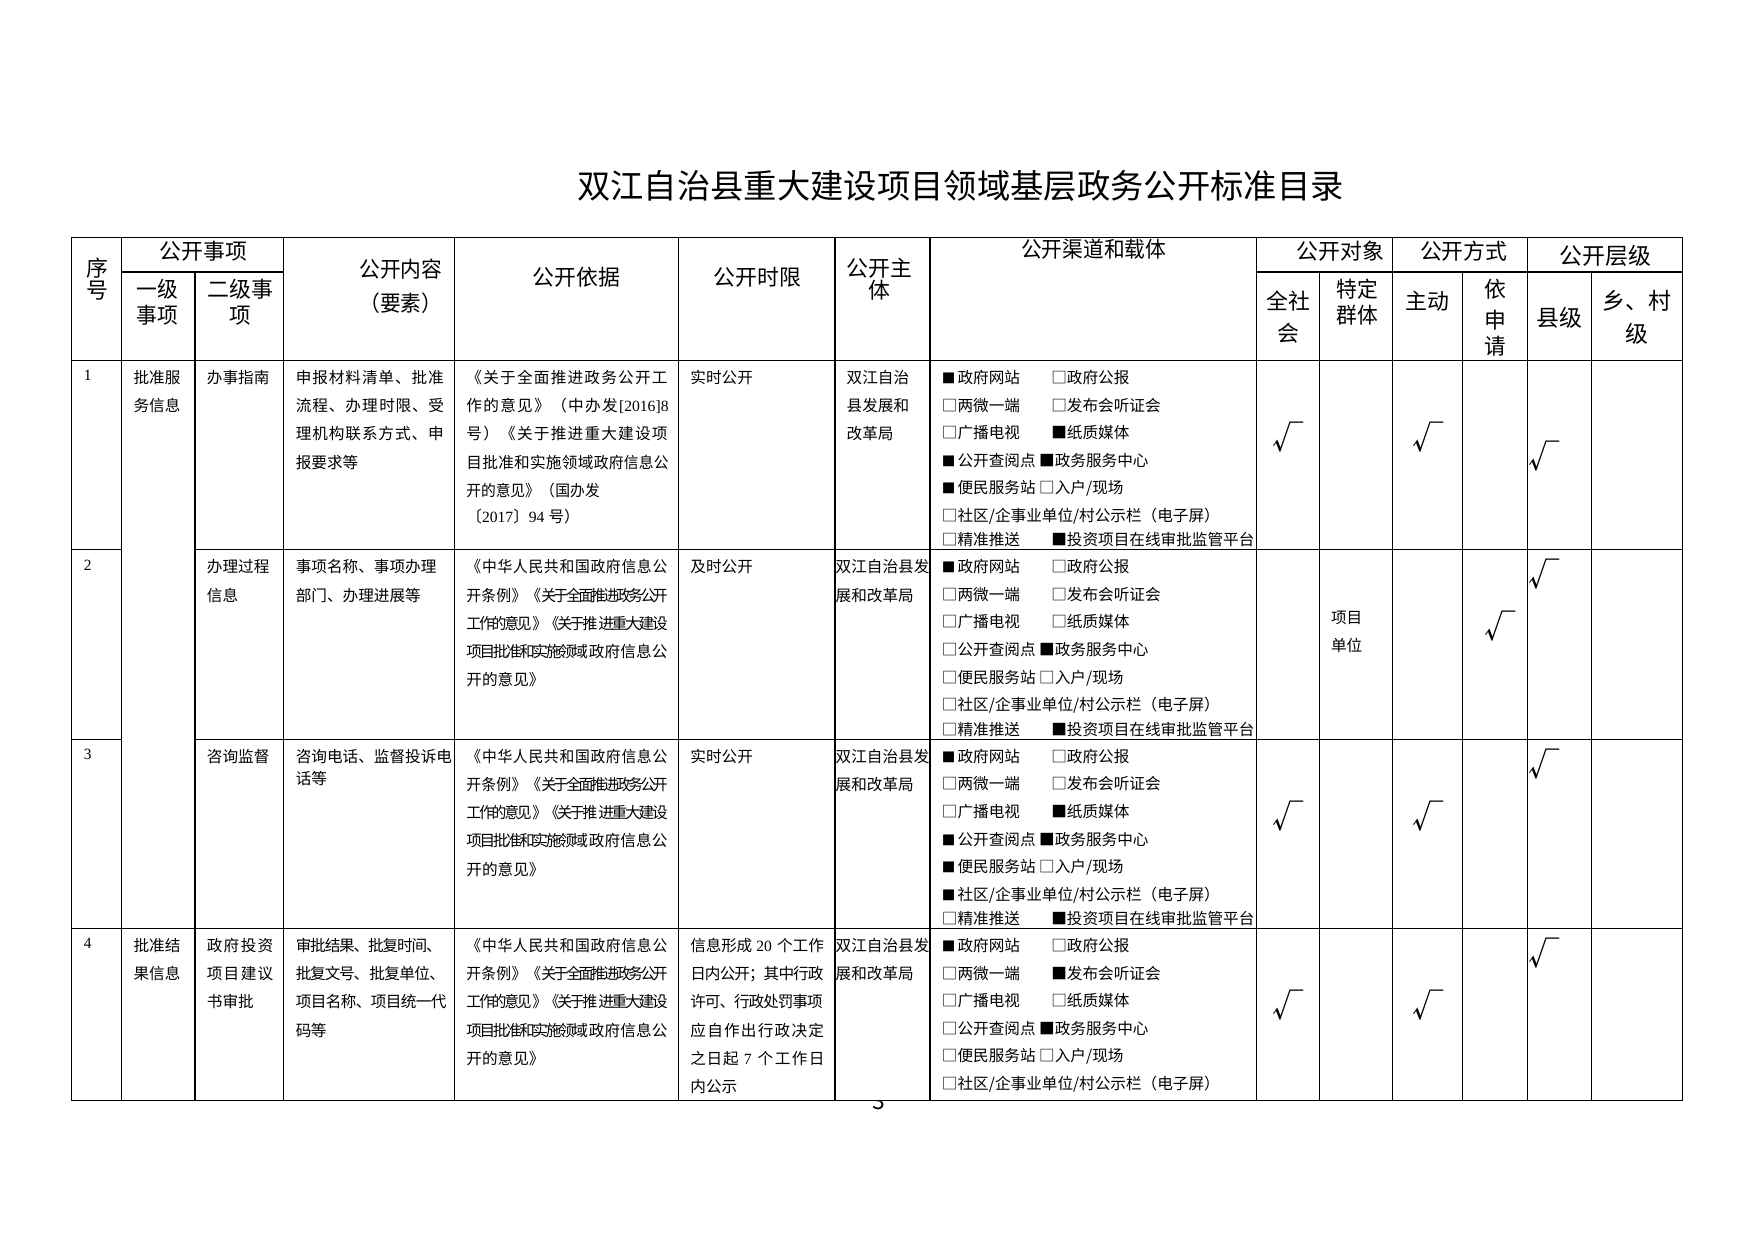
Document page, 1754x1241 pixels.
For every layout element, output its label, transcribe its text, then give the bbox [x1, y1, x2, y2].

table_cell 政府网站 □政府公报 □两微一端 □发布会听证会 □广播电视 □纸质媒体 □公开查阅点 ■政务服务中心 □便民服务站 □入户/现场 □社区/企事业单位/村公示栏（电子屏） □精准推送 ■投资项目在线审批监管平台 [931, 550, 1256, 739]
table_cell 双江自治县发展和改革局 [836, 929, 929, 1100]
table_cell 批准服务信息 [122, 361, 194, 928]
table_cell 全社会 [1257, 273, 1319, 360]
table_header 公开时限 [679, 238, 834, 360]
table_cell 办理过程信息 [196, 550, 283, 739]
table_header 公开主体 [836, 238, 929, 360]
table_cell 办事指南 [196, 361, 283, 549]
table_header 公开方式 [1393, 238, 1527, 271]
table_cell 一级 事项 [122, 273, 194, 360]
table_cell [1320, 361, 1392, 549]
table_cell √ [1393, 740, 1462, 928]
table_header 公开对象 [1257, 238, 1392, 271]
table_cell √ [1528, 550, 1591, 739]
table_cell [1592, 550, 1682, 739]
text 双江自治县重大建设项目领域基层政务公开标准目录 [577, 160, 1693, 208]
table_cell 政府网站 □政府公报 □两微一端 □发布会听证会 □广播电视 ■纸质媒体 公开查阅点 ■政务服务中心 便民服务站 □入户/现场 社区/企事业单位/村公示栏（电子屏） □精准推送 ■投资项目在线审批监管平台 [931, 740, 1256, 928]
table_cell 政府网站 □政府公报 □两微一端 □发布会听证会 □广播电视 ■纸质媒体 公开查阅点 ■政务服务中心 便民服务站 □入户/现场 □社区/企事业单位/村公示栏（电子屏） □精准推送 ■投资项目在线审批监管平台 [931, 361, 1256, 549]
table_cell [1592, 361, 1682, 549]
table_cell 主动 [1393, 273, 1462, 360]
table_cell √ [1528, 929, 1591, 1100]
table_cell 《中华人民共和国政府信息公开条例》《关于全面推进政务公开工作的意见》《关于推进重大建设项目批准和实施领域政府信息公开的意见》 [455, 740, 678, 928]
table_cell [1393, 550, 1462, 739]
table_header 序号 [72, 238, 121, 360]
table_cell 实时公开 [679, 740, 834, 928]
table_cell [1463, 740, 1527, 928]
table_cell 双江自治县发展和改革局 [836, 361, 929, 549]
table_header 公开渠道和载体 [931, 238, 1256, 360]
table_cell [1463, 361, 1527, 549]
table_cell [284, 929, 454, 1100]
table_cell 《中华人民共和国政府信息公开条例》《关于全面推进政务公开工作的意见》《关于推进重大建设项目批准和实施领域政府信息公开的意见》 [455, 550, 678, 739]
table_cell 1 [72, 361, 121, 549]
table_cell √ [1393, 361, 1462, 549]
table_cell √ [1393, 929, 1462, 1100]
table_header 公开依据 [455, 238, 678, 360]
table_cell √ [1528, 740, 1591, 928]
table_cell 咨询电话、监督投诉电话等 [284, 740, 454, 928]
table_cell 乡、村级 [1592, 273, 1682, 360]
table_cell [1463, 929, 1527, 1100]
table_cell 申报材料清单、批准流程、办理时限、受理机构联系方式、申报要求等 [284, 361, 454, 549]
table_cell [1592, 740, 1682, 928]
table_cell 3 [72, 740, 121, 928]
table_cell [455, 929, 678, 1100]
table_cell 咨询监督 [196, 740, 283, 928]
table_cell 2 [72, 550, 121, 739]
table_cell [1257, 550, 1319, 739]
table_cell 特定 群体 [1320, 273, 1392, 360]
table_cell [931, 929, 1256, 1100]
table_cell 依申 请 [1463, 273, 1527, 360]
table_cell 政府投资项目建议书审批 [196, 929, 283, 1100]
table_cell 项目单位 [1320, 550, 1392, 739]
table_cell √ [1257, 361, 1319, 549]
table_cell 实时公开 [679, 361, 834, 549]
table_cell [679, 929, 834, 1100]
table_cell 《关于全面推进政务公开工作的意见》（中办发[2016]8 号）《关于推进重大建设项目批准和实施领域政府信息公开的意见》（国办发 〔2017〕94 号） [455, 361, 678, 549]
table_header 公开内容 （要素） [284, 238, 454, 360]
table_cell [1592, 929, 1682, 1100]
table_cell 批准结果信息 [122, 929, 194, 1100]
table_cell 事项名称、事项办理部门、办理进展等 [284, 550, 454, 739]
table_cell [1320, 929, 1392, 1100]
table_cell √ [1257, 929, 1319, 1100]
table_cell 及时公开 [679, 550, 834, 739]
table_cell 双江自治县发展和改革局 [836, 550, 929, 739]
table_header 公开事项 [122, 238, 283, 271]
table_cell 县级 [1528, 273, 1591, 360]
table_cell √ [1528, 361, 1591, 549]
table_cell √ [1463, 550, 1527, 739]
table_cell √ [1257, 740, 1319, 928]
table_header 公开层级 [1528, 238, 1682, 271]
table_cell [1320, 740, 1392, 928]
table_cell 4 [72, 929, 121, 1100]
table_cell 双江自治县发展和改革局 [836, 740, 929, 928]
table_cell 二级事 项 [196, 273, 283, 360]
